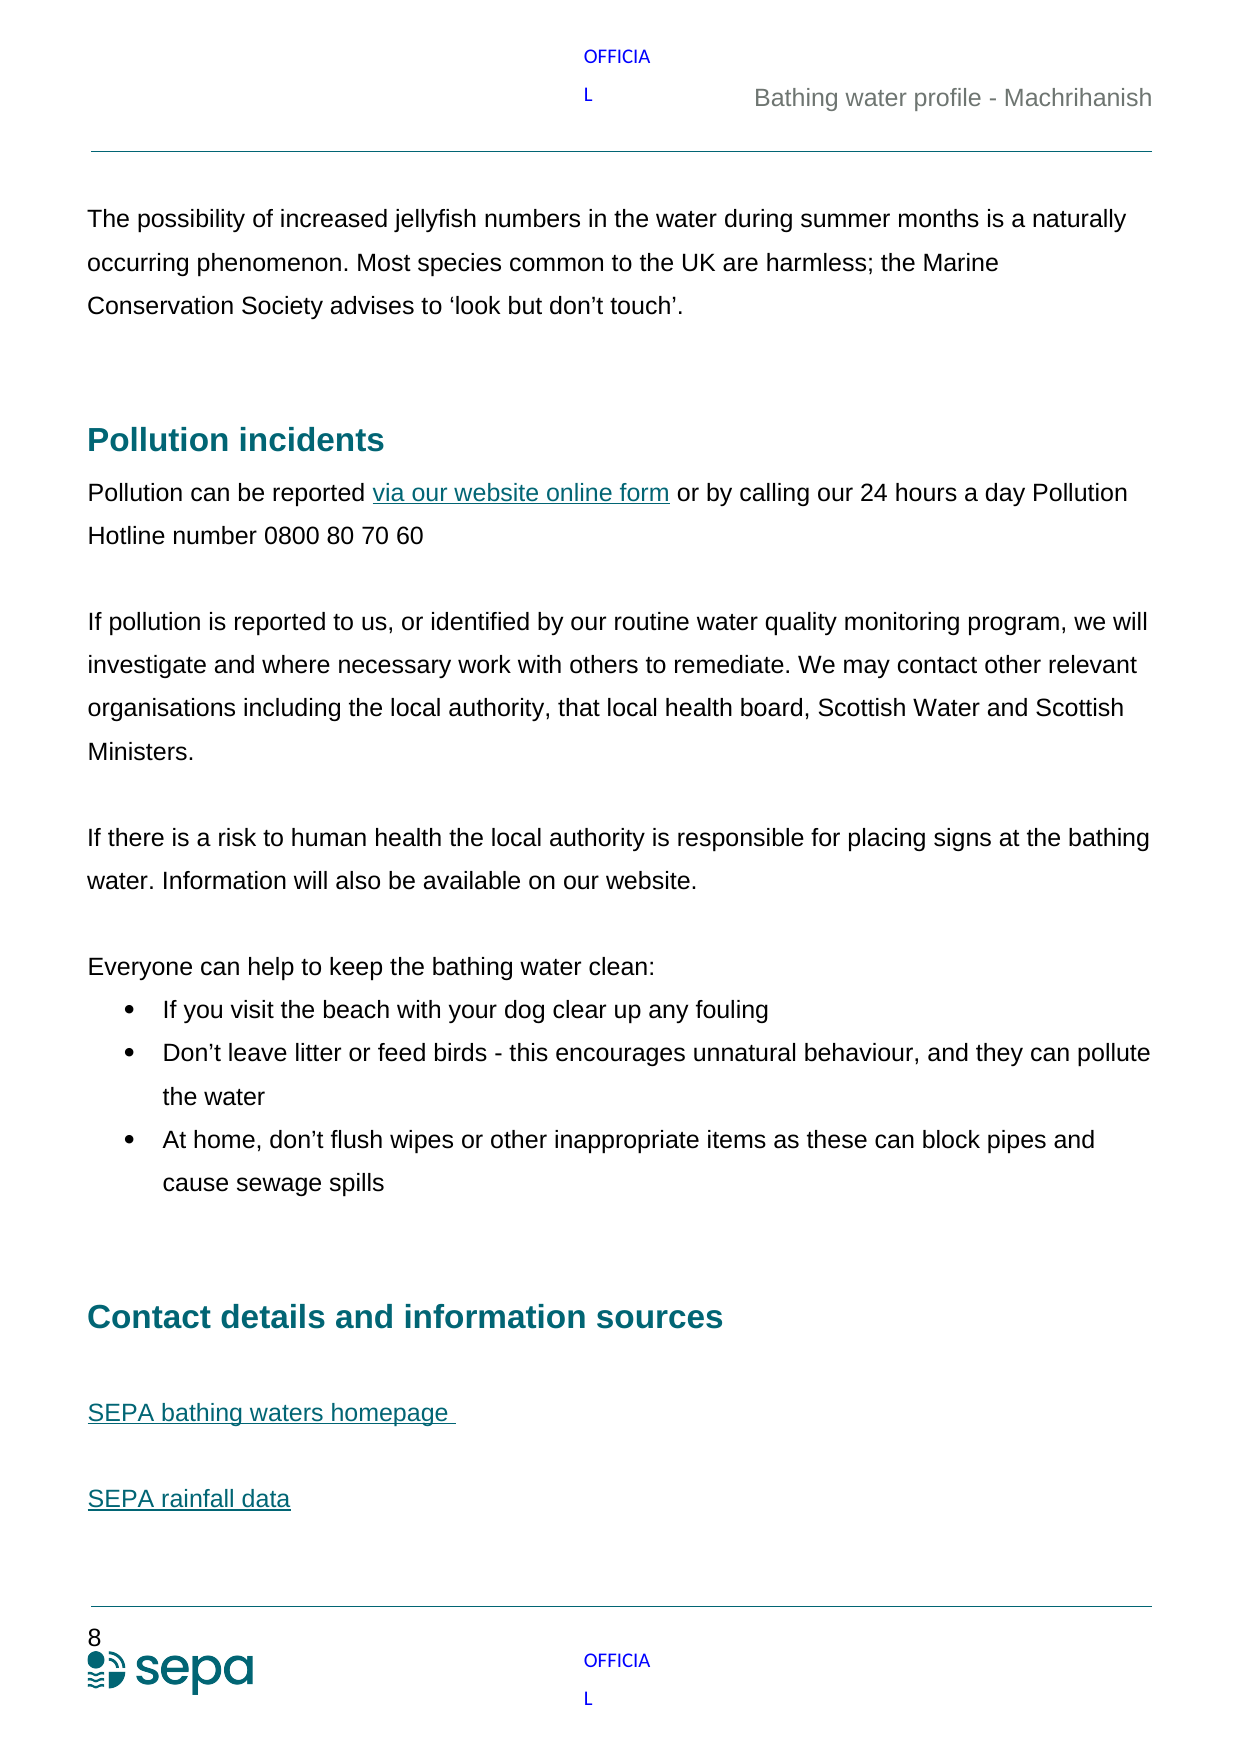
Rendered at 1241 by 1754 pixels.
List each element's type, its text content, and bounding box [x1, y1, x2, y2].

list Don’t leave litter or feed birds - this encourages unnatural behaviour, and they can pollute the water [125, 1038, 1153, 1110]
text The possibility of increased jellyfish numbers in the water during summer months is a naturally occurring phenomenon. Most species common to the UK are harmless; the Marine Conservation Society advises to ‘look but don’t touch’. [87, 204, 1153, 319]
text SEPA rainfall data [87, 1484, 1153, 1513]
subtitle Pollution incidents [87, 420, 1153, 458]
subtitle Contact details and information sources [87, 1297, 1153, 1336]
list If you visit the beach with your dog clear up any fouling [125, 995, 1153, 1024]
text Pollution can be reported via our website online form or by calling our 24 hours a day Pollution Hotline number 0800 80 70 60 [87, 478, 1153, 549]
text Everyone can help to keep the bathing water clean: [87, 952, 1153, 981]
picture [87, 1651, 253, 1695]
list At home, don’t flush wipes or other inappropriate items as these can block pipes and cause sewage spills [125, 1125, 1153, 1197]
text If pollution is reported to us, or identified by our routine water quality monitoring program, we will investigate and where necessary work with others to remediate. We may contact other relevant organisations including the local authority, that local health board, Scottish Water and Scottish Ministers. [87, 607, 1153, 765]
text SEPA bathing waters homepage [87, 1398, 1153, 1427]
text If there is a risk to human health the local authority is responsible for placing signs at the bathing water. Information will also be available on our website. [87, 823, 1153, 894]
